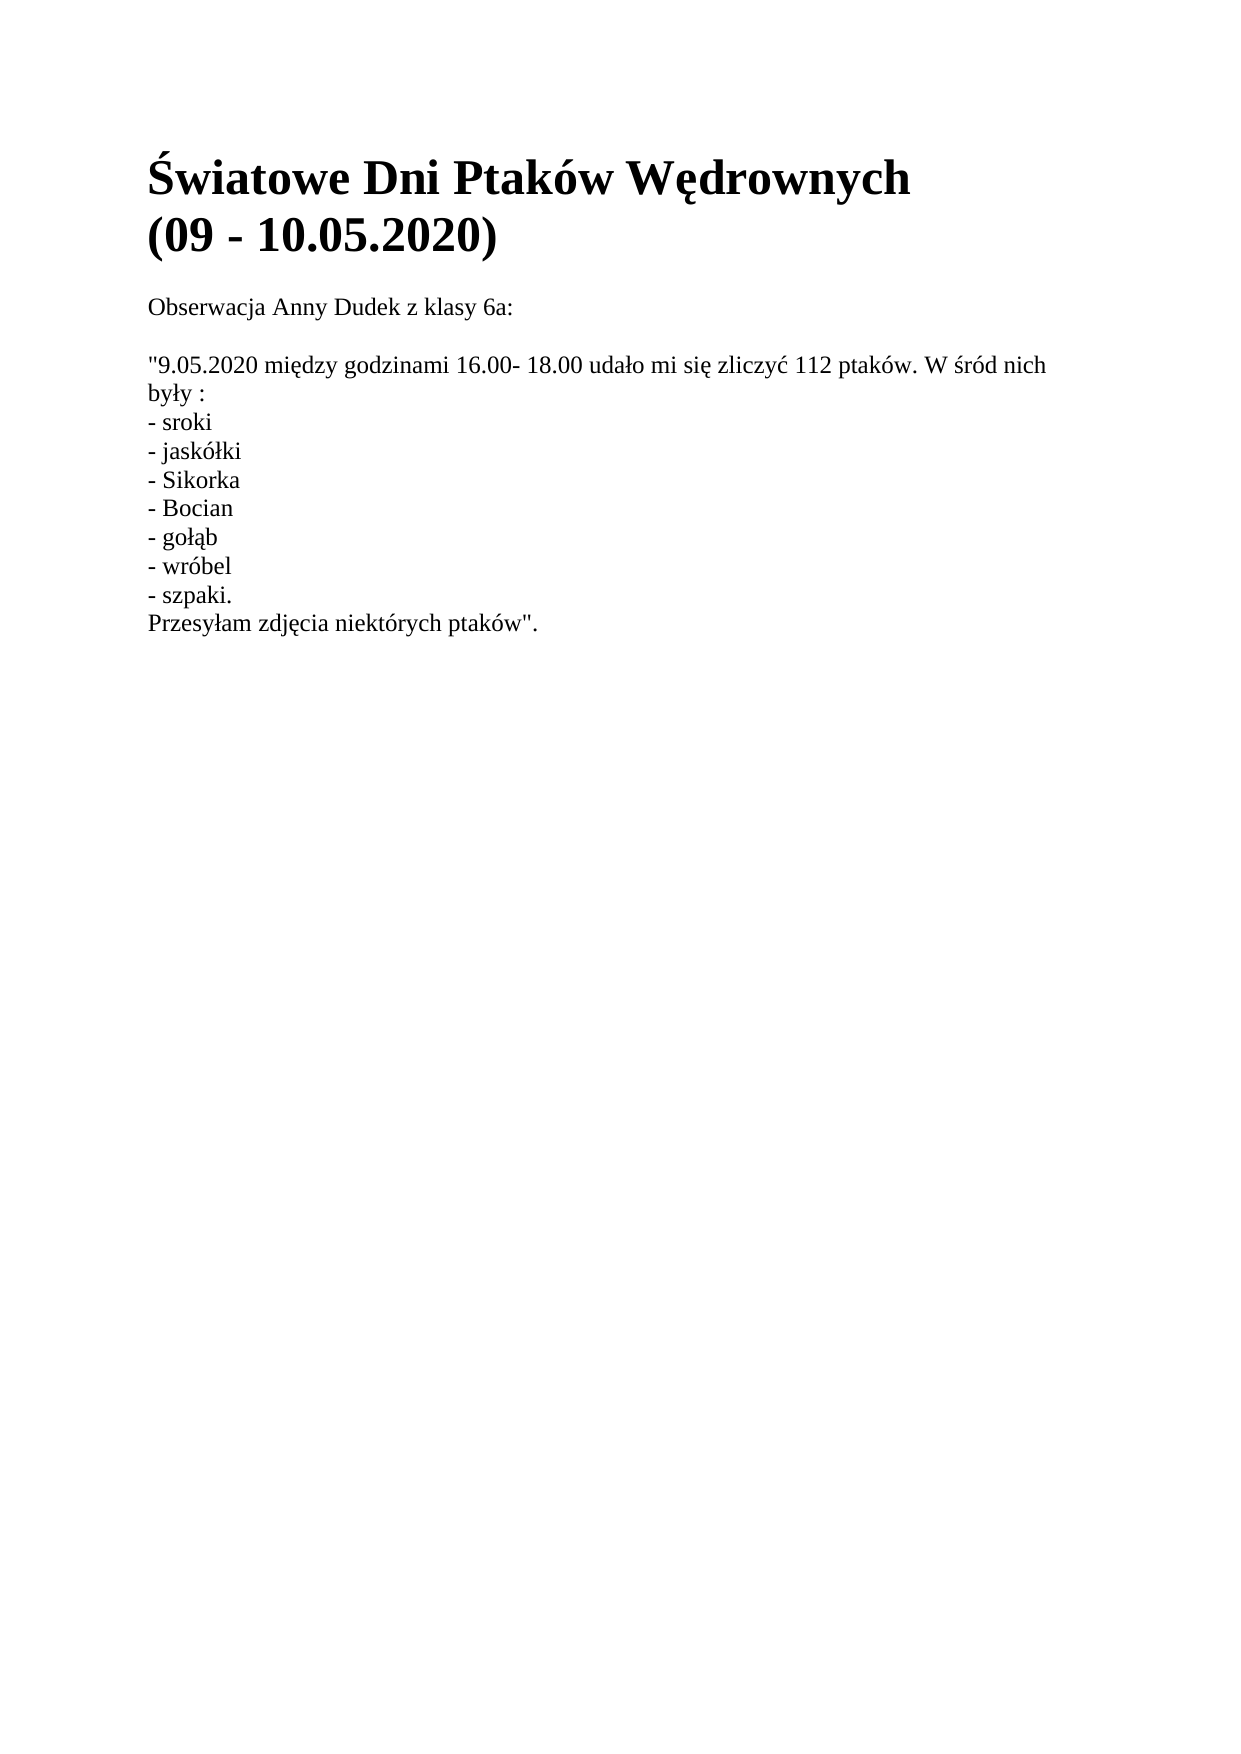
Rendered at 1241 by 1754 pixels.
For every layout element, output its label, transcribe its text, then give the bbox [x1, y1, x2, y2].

text - gołąb [148, 522, 1093, 551]
text - Bocian [148, 493, 1093, 522]
text - sroki [148, 407, 1093, 436]
text - jaskółki [148, 436, 1093, 465]
text Światowe Dni Ptaków Wędrownych (09 - 10.05.2020) [148, 148, 1093, 263]
text - Sikorka [148, 465, 1093, 493]
text "9.05.2020 między godzinami 16.00- 18.00 udało mi się zliczyć 112 ptaków. W śród nich były : [148, 350, 1093, 407]
text Obserwacja Anny Dudek z klasy 6a: [148, 292, 1093, 321]
text - szpaki. [148, 580, 1093, 608]
text Przesyłam zdjęcia niektórych ptaków". [148, 608, 1093, 637]
text - wróbel [148, 551, 1093, 580]
